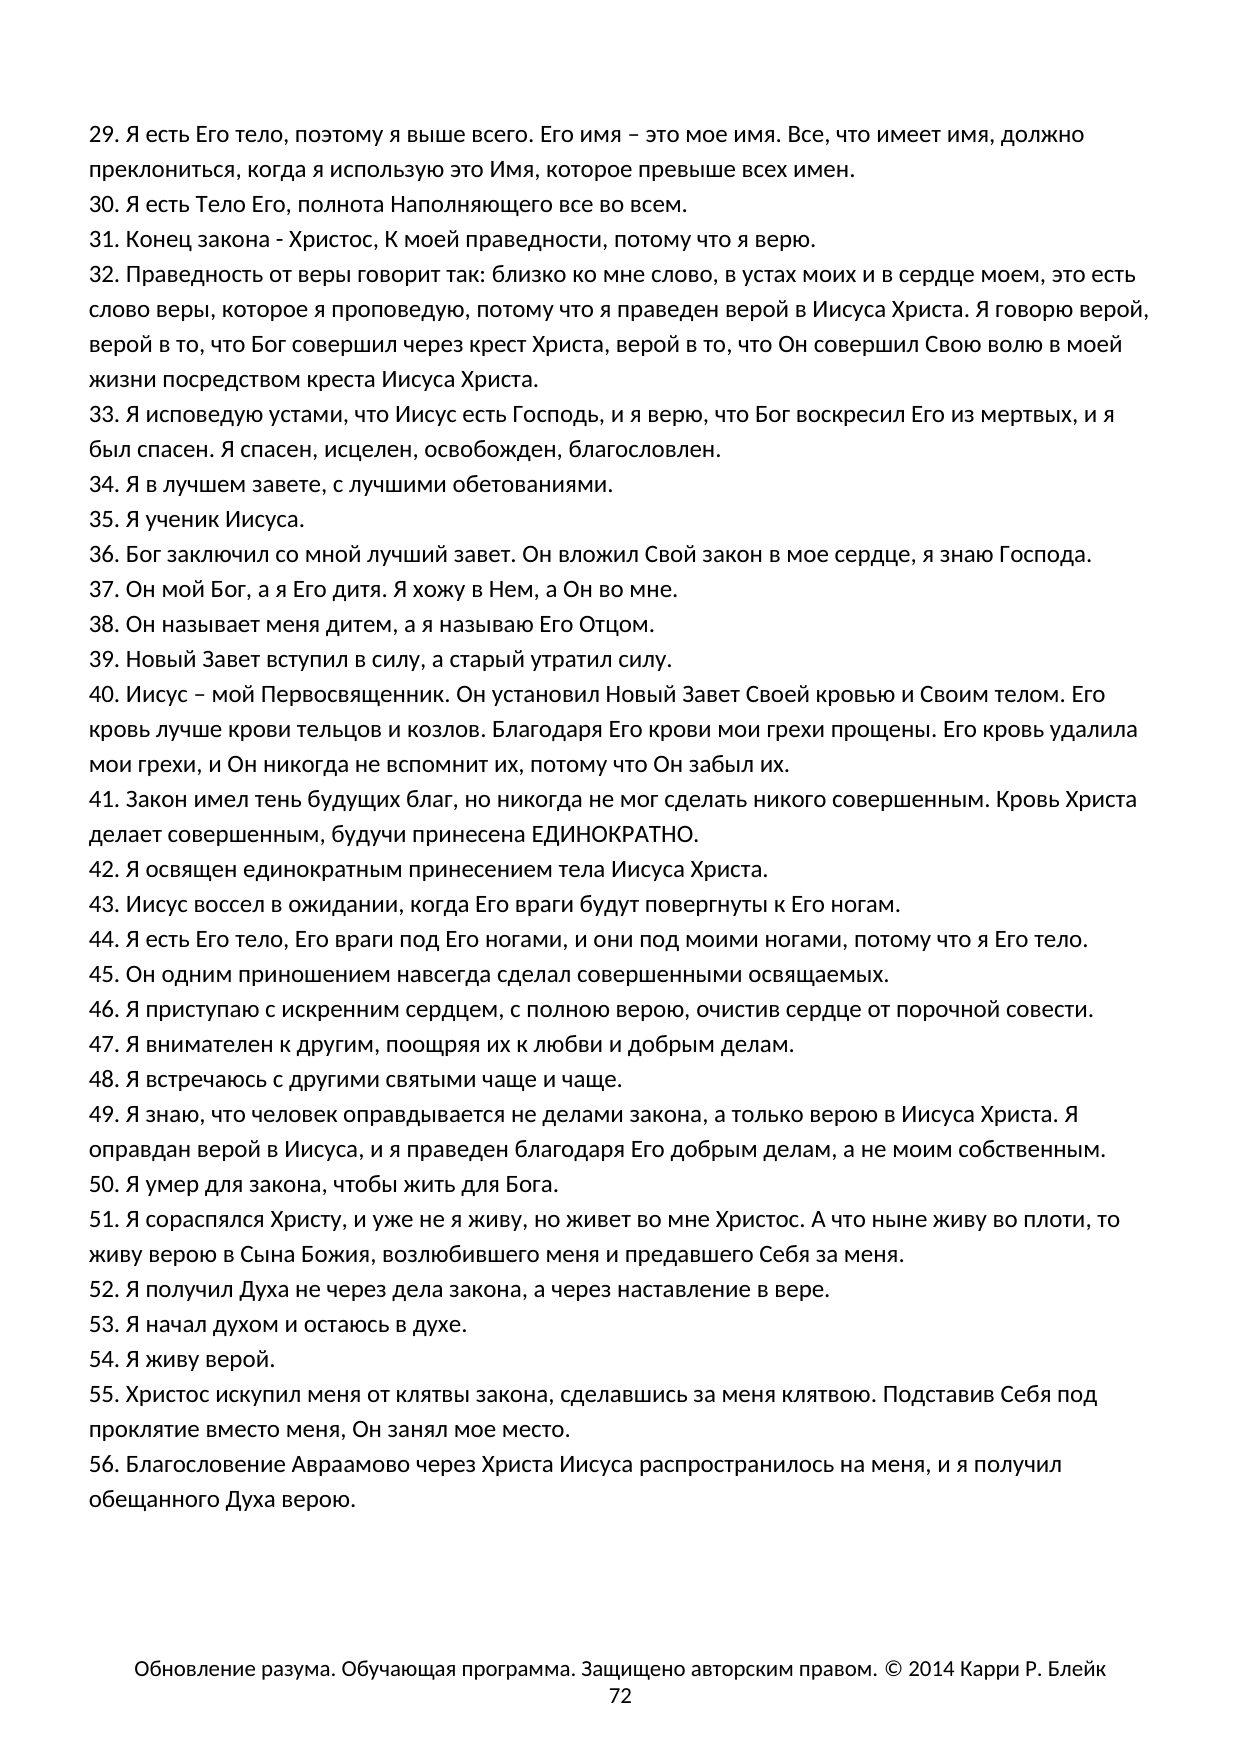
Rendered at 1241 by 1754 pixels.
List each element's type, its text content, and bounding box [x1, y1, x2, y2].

text 37. Он мой Бог, а я Его дитя. Я хожу в Нем, а Он во мне. [88, 573, 1152, 604]
text 55. Христос искупил меня от клятвы закона, сделавшись за меня клятвою. Подставив Себя под проклятие вместо меня, Он занял мое место. [88, 1378, 1152, 1444]
text 47. Я внимателен к другим, поощряя их к любви и добрым делам. [88, 1028, 1152, 1059]
text 35. Я ученик Иисуса. [88, 503, 1152, 534]
text 52. Я получил Духа не через дела закона, а через наставление в вере. [88, 1273, 1152, 1304]
text 38. Он называет меня дитем, а я называю Его Отцом. [88, 608, 1152, 639]
text 41. Закон имел тень будущих благ, но никогда не мог сделать никого совершенным. Кровь Христа делает совершенным, будучи принесена ЕДИНОКРАТНО. [88, 783, 1152, 849]
text 50. Я умер для закона, чтобы жить для Бога. [88, 1168, 1152, 1199]
text 54. Я живу верой. [88, 1343, 1152, 1374]
text 56. Благословение Авраамово через Христа Иисуса распространилось на меня, и я получил обещанного Духа верою. [88, 1448, 1152, 1514]
text 43. Иисус воссел в ожидании, когда Его враги будут повергнуты к Его ногам. [88, 888, 1152, 919]
text 39. Новый Завет вступил в силу, а старый утратил силу. [88, 643, 1152, 674]
text 32. Праведность от веры говорит так: близко ко мне слово, в устах моих и в сердце моем, это есть слово веры, которое я проповедую, потому что я праведен верой в Иисуса Христа. Я говорю верой, верой в то, что Бог совершил через крест Христа, верой в то, что Он совершил Свою волю в моей жизни посредством креста Иисуса Христа. [88, 258, 1152, 394]
text 29. Я есть Его тело, поэтому я выше всего. Его имя – это мое имя. Все, что имеет имя, должно преклониться, когда я использую это Имя, которое превыше всех имен. [88, 118, 1152, 184]
text 36. Бог заключил со мной лучший завет. Он вложил Свой закон в мое сердце, я знаю Господа. [88, 538, 1152, 569]
text 33. Я исповедую устами, что Иисус есть Господь, и я верю, что Бог воскресил Его из мертвых, и я был спасен. Я спасен, исцелен, освобожден, благословлен. [88, 398, 1152, 464]
text 34. Я в лучшем завете, с лучшими обетованиями. [88, 468, 1152, 499]
text 46. Я приступаю с искренним сердцем, с полною верою, очистив сердце от порочной совести. [88, 993, 1152, 1024]
text 40. Иисус – мой Первосвященник. Он установил Новый Завет Своей кровью и Своим телом. Его кровь лучше крови тельцов и козлов. Благодаря Его крови мои грехи прощены. Его кровь удалила мои грехи, и Он никогда не вспомнит их, потому что Он забыл их. [88, 678, 1152, 779]
text 53. Я начал духом и остаюсь в духе. [88, 1308, 1152, 1339]
text 49. Я знаю, что человек оправдывается не делами закона, а только верою в Иисуса Христа. Я оправдан верой в Иисуса, и я праведен благодаря Его добрым делам, а не моим собственным. [88, 1098, 1152, 1164]
text 44. Я есть Его тело, Его враги под Его ногами, и они под моими ногами, потому что я Его тело. [88, 923, 1152, 954]
text 30. Я есть Тело Его, полнота Наполняющего все во всем. [88, 188, 1152, 219]
text 42. Я освящен единократным принесением тела Иисуса Христа. [88, 853, 1152, 884]
text 45. Он одним приношением навсегда сделал совершенными освящаемых. [88, 958, 1152, 989]
text 51. Я сораспялся Христу, и уже не я живу, но живет во мне Христос. А что ныне живу во плоти, то живу верою в Сына Божия, возлюбившего меня и предавшего Себя за меня. [88, 1203, 1152, 1269]
text 48. Я встречаюсь с другими святыми чаще и чаще. [88, 1063, 1152, 1094]
text 31. Конец закона - Христос, К моей праведности, потому что я верю. [88, 223, 1152, 254]
